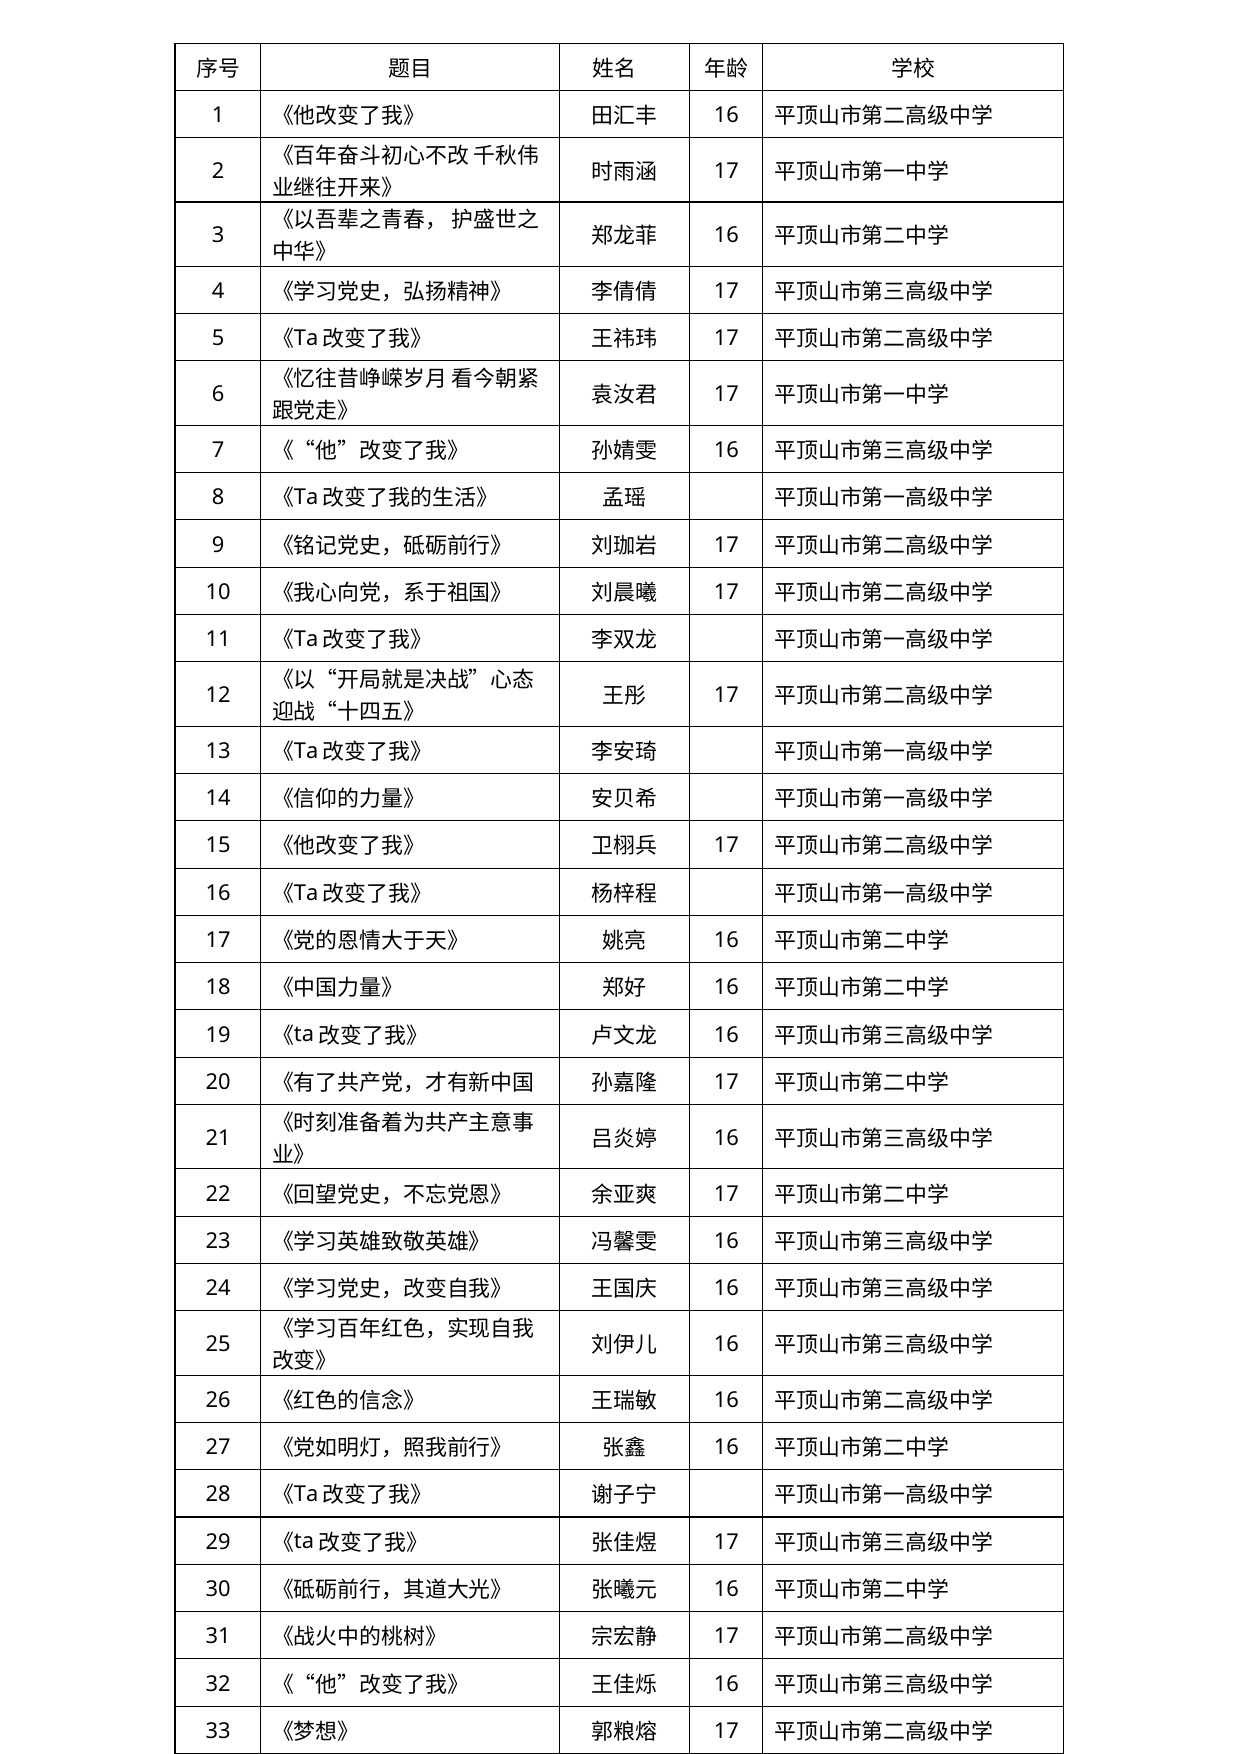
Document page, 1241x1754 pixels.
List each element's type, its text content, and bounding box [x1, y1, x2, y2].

table_cell 宗宏静 [560, 1612, 689, 1658]
table_cell 9 [176, 520, 260, 567]
table_cell 吕炎婷 [560, 1105, 689, 1168]
table_cell 平顶山市第三高级中学 [763, 1264, 1063, 1310]
table_cell 《Ta改变了我的生活》 [261, 473, 559, 519]
table_cell 张鑫 [560, 1423, 689, 1469]
table_cell 16 [690, 916, 762, 962]
table_cell 《我心向党，系于祖国》 [261, 568, 559, 614]
table_cell 平顶山市第一高级中学 [763, 615, 1063, 661]
table_header 题目 [261, 44, 559, 90]
table_cell 李倩倩 [560, 267, 689, 313]
table_cell 孙嘉隆 [560, 1058, 689, 1104]
table_cell 《党的恩情大于天》 [261, 916, 559, 962]
table_cell 22 [176, 1169, 260, 1216]
table_cell 31 [176, 1612, 260, 1658]
table_cell 2 [176, 138, 260, 201]
table_cell 16 [690, 426, 762, 472]
table_cell 17 [690, 1612, 762, 1658]
table_cell 17 [690, 662, 762, 726]
table_cell [690, 869, 762, 915]
table_cell 平顶山市第二高级中学 [763, 1376, 1063, 1422]
table_cell 《梦想》 [261, 1707, 559, 1753]
table_cell 平顶山市第三高级中学 [763, 1105, 1063, 1168]
table_cell 30 [176, 1565, 260, 1611]
table_cell 王祎玮 [560, 314, 689, 360]
table_cell 平顶山市第三高级中学 [763, 426, 1063, 472]
table_cell 平顶山市第二中学 [763, 1058, 1063, 1104]
table_cell 8 [176, 473, 260, 519]
table_header 序号 [176, 44, 260, 90]
table_cell 17 [690, 1169, 762, 1216]
table_cell 王彤 [560, 662, 689, 726]
table_cell 15 [176, 821, 260, 867]
table_cell 郑好 [560, 963, 689, 1009]
table_cell 10 [176, 568, 260, 614]
table_cell 张佳煜 [560, 1518, 689, 1564]
table_cell 王国庆 [560, 1264, 689, 1310]
table_cell 7 [176, 426, 260, 472]
table_cell 16 [690, 1217, 762, 1263]
table_cell 平顶山市第二高级中学 [763, 1612, 1063, 1658]
table_cell 张曦元 [560, 1565, 689, 1611]
table_cell 谢子宁 [560, 1470, 689, 1516]
table_cell 平顶山市第二中学 [763, 1565, 1063, 1611]
table_cell 平顶山市第一高级中学 [763, 727, 1063, 773]
table_cell 28 [176, 1470, 260, 1516]
table_cell 17 [690, 1058, 762, 1104]
table_header 姓名 [560, 44, 689, 90]
table_cell 12 [176, 662, 260, 726]
table_cell 《红色的信念》 [261, 1376, 559, 1422]
table_cell 刘晨曦 [560, 568, 689, 614]
table_cell 郭粮熔 [560, 1707, 689, 1753]
table_cell 1 [176, 91, 260, 137]
table_cell 余亚爽 [560, 1169, 689, 1216]
table_cell 16 [690, 1565, 762, 1611]
table_cell 16 [690, 1376, 762, 1422]
table_cell 李双龙 [560, 615, 689, 661]
table_header 学校 [763, 44, 1063, 90]
table_cell 《党如明灯，照我前行》 [261, 1423, 559, 1469]
table_cell 16 [176, 869, 260, 915]
table_cell 《Ta改变了我》 [261, 869, 559, 915]
table_cell 《Ta改变了我》 [261, 727, 559, 773]
table_cell 平顶山市第二高级中学 [763, 821, 1063, 867]
table_cell 平顶山市第一高级中学 [763, 473, 1063, 519]
table_cell 《有了共产党，才有新中国 [261, 1058, 559, 1104]
table_cell 16 [690, 203, 762, 266]
table_cell 袁汝君 [560, 361, 689, 425]
table_cell 《他改变了我》 [261, 821, 559, 867]
table_cell 杨梓程 [560, 869, 689, 915]
table_cell 33 [176, 1707, 260, 1753]
table_cell 王瑞敏 [560, 1376, 689, 1422]
table_cell 17 [176, 916, 260, 962]
table_cell 《Ta改变了我》 [261, 314, 559, 360]
table_cell [690, 1470, 762, 1516]
table_cell 平顶山市第三高级中学 [763, 1010, 1063, 1057]
table_cell 平顶山市第一中学 [763, 361, 1063, 425]
table_cell 16 [690, 1311, 762, 1374]
table_cell 《ta改变了我》 [261, 1518, 559, 1564]
table_cell 平顶山市第一高级中学 [763, 774, 1063, 820]
table_cell 刘珈岩 [560, 520, 689, 567]
table_cell 平顶山市第二高级中学 [763, 520, 1063, 567]
table_cell 《学习百年红色，实现自我改变》 [261, 1311, 559, 1374]
table_cell 平顶山市第二中学 [763, 1423, 1063, 1469]
table_cell 23 [176, 1217, 260, 1263]
table_cell 郑龙菲 [560, 203, 689, 266]
table_cell 平顶山市第二中学 [763, 963, 1063, 1009]
table_cell 李安琦 [560, 727, 689, 773]
table_cell 5 [176, 314, 260, 360]
table_cell 平顶山市第二中学 [763, 203, 1063, 266]
table_cell 《学习党史，弘扬精神》 [261, 267, 559, 313]
table_cell 《信仰的力量》 [261, 774, 559, 820]
table_cell 平顶山市第二高级中学 [763, 1707, 1063, 1753]
table_cell 16 [690, 91, 762, 137]
table_cell 平顶山市第二高级中学 [763, 662, 1063, 726]
table_cell 《学习党史，改变自我》 [261, 1264, 559, 1310]
table_header 年龄 [690, 44, 762, 90]
table_cell 18 [176, 963, 260, 1009]
table_cell 《“他”改变了我》 [261, 426, 559, 472]
table_cell 《ta改变了我》 [261, 1010, 559, 1057]
table_cell 《忆往昔峥嵘岁月 看今朝紧跟党走》 [261, 361, 559, 425]
table_cell 17 [690, 267, 762, 313]
table_cell 《回望党史，不忘党恩》 [261, 1169, 559, 1216]
table_cell [690, 473, 762, 519]
table_cell 平顶山市第三高级中学 [763, 1217, 1063, 1263]
table_cell 11 [176, 615, 260, 661]
table_cell 17 [690, 568, 762, 614]
table_cell 25 [176, 1311, 260, 1374]
table_cell 17 [690, 138, 762, 201]
table_cell 24 [176, 1264, 260, 1310]
table_cell 平顶山市第二高级中学 [763, 314, 1063, 360]
table_cell 17 [690, 520, 762, 567]
table_cell 17 [690, 1518, 762, 1564]
table_cell 平顶山市第一高级中学 [763, 1470, 1063, 1516]
table_cell 29 [176, 1518, 260, 1564]
table_cell 21 [176, 1105, 260, 1168]
table_cell 16 [690, 1659, 762, 1706]
table_cell 14 [176, 774, 260, 820]
table_cell 冯馨雯 [560, 1217, 689, 1263]
table_cell 17 [690, 1707, 762, 1753]
table_cell 平顶山市第二高级中学 [763, 91, 1063, 137]
table_cell 13 [176, 727, 260, 773]
table_cell 《砥砺前行，其道大光》 [261, 1565, 559, 1611]
table_cell 《他改变了我》 [261, 91, 559, 137]
table_cell 《战火中的桃树》 [261, 1612, 559, 1658]
table_cell 《以“开局就是决战”心态迎战“十四五》 [261, 662, 559, 726]
table_cell 田汇丰 [560, 91, 689, 137]
table_cell 19 [176, 1010, 260, 1057]
table_cell 孙婧雯 [560, 426, 689, 472]
table_cell 平顶山市第三高级中学 [763, 1659, 1063, 1706]
table_cell 刘伊儿 [560, 1311, 689, 1374]
table_cell 3 [176, 203, 260, 266]
table_cell 《时刻准备着为共产主意事业》 [261, 1105, 559, 1168]
table_cell 17 [690, 821, 762, 867]
table_cell 《学习英雄致敬英雄》 [261, 1217, 559, 1263]
table_cell 卫栩兵 [560, 821, 689, 867]
table_cell 26 [176, 1376, 260, 1422]
table_cell 16 [690, 1423, 762, 1469]
table_cell [690, 727, 762, 773]
table_cell [690, 615, 762, 661]
table_cell 20 [176, 1058, 260, 1104]
table_cell 平顶山市第三高级中学 [763, 267, 1063, 313]
table_cell 平顶山市第二中学 [763, 916, 1063, 962]
table_cell 王佳烁 [560, 1659, 689, 1706]
table_cell 17 [690, 314, 762, 360]
table_cell 32 [176, 1659, 260, 1706]
table_cell 平顶山市第三高级中学 [763, 1518, 1063, 1564]
table_cell 安贝希 [560, 774, 689, 820]
table_cell 《“他”改变了我》 [261, 1659, 559, 1706]
table_cell 6 [176, 361, 260, 425]
table_cell 孟瑶 [560, 473, 689, 519]
table_cell 16 [690, 1264, 762, 1310]
table_cell 16 [690, 1010, 762, 1057]
table_cell 《百年奋斗初心不改 千秋伟业继往开来》 [261, 138, 559, 201]
table_cell 时雨涵 [560, 138, 689, 201]
table_cell 平顶山市第三高级中学 [763, 1311, 1063, 1374]
table_cell 16 [690, 963, 762, 1009]
table_cell 《中国力量》 [261, 963, 559, 1009]
table_cell 《铭记党史，砥砺前行》 [261, 520, 559, 567]
table_cell 《Ta改变了我》 [261, 615, 559, 661]
table_cell 4 [176, 267, 260, 313]
table_cell 姚亮 [560, 916, 689, 962]
table_cell [690, 774, 762, 820]
table_cell 卢文龙 [560, 1010, 689, 1057]
table_cell 《以吾辈之青春， 护盛世之中华》 [261, 203, 559, 266]
table_cell 平顶山市第二中学 [763, 1169, 1063, 1216]
table_cell 平顶山市第一中学 [763, 138, 1063, 201]
table_cell 《Ta改变了我》 [261, 1470, 559, 1516]
table_cell 17 [690, 361, 762, 425]
table_cell 平顶山市第二高级中学 [763, 568, 1063, 614]
table_cell 平顶山市第一高级中学 [763, 869, 1063, 915]
table_cell 16 [690, 1105, 762, 1168]
table_cell 27 [176, 1423, 260, 1469]
